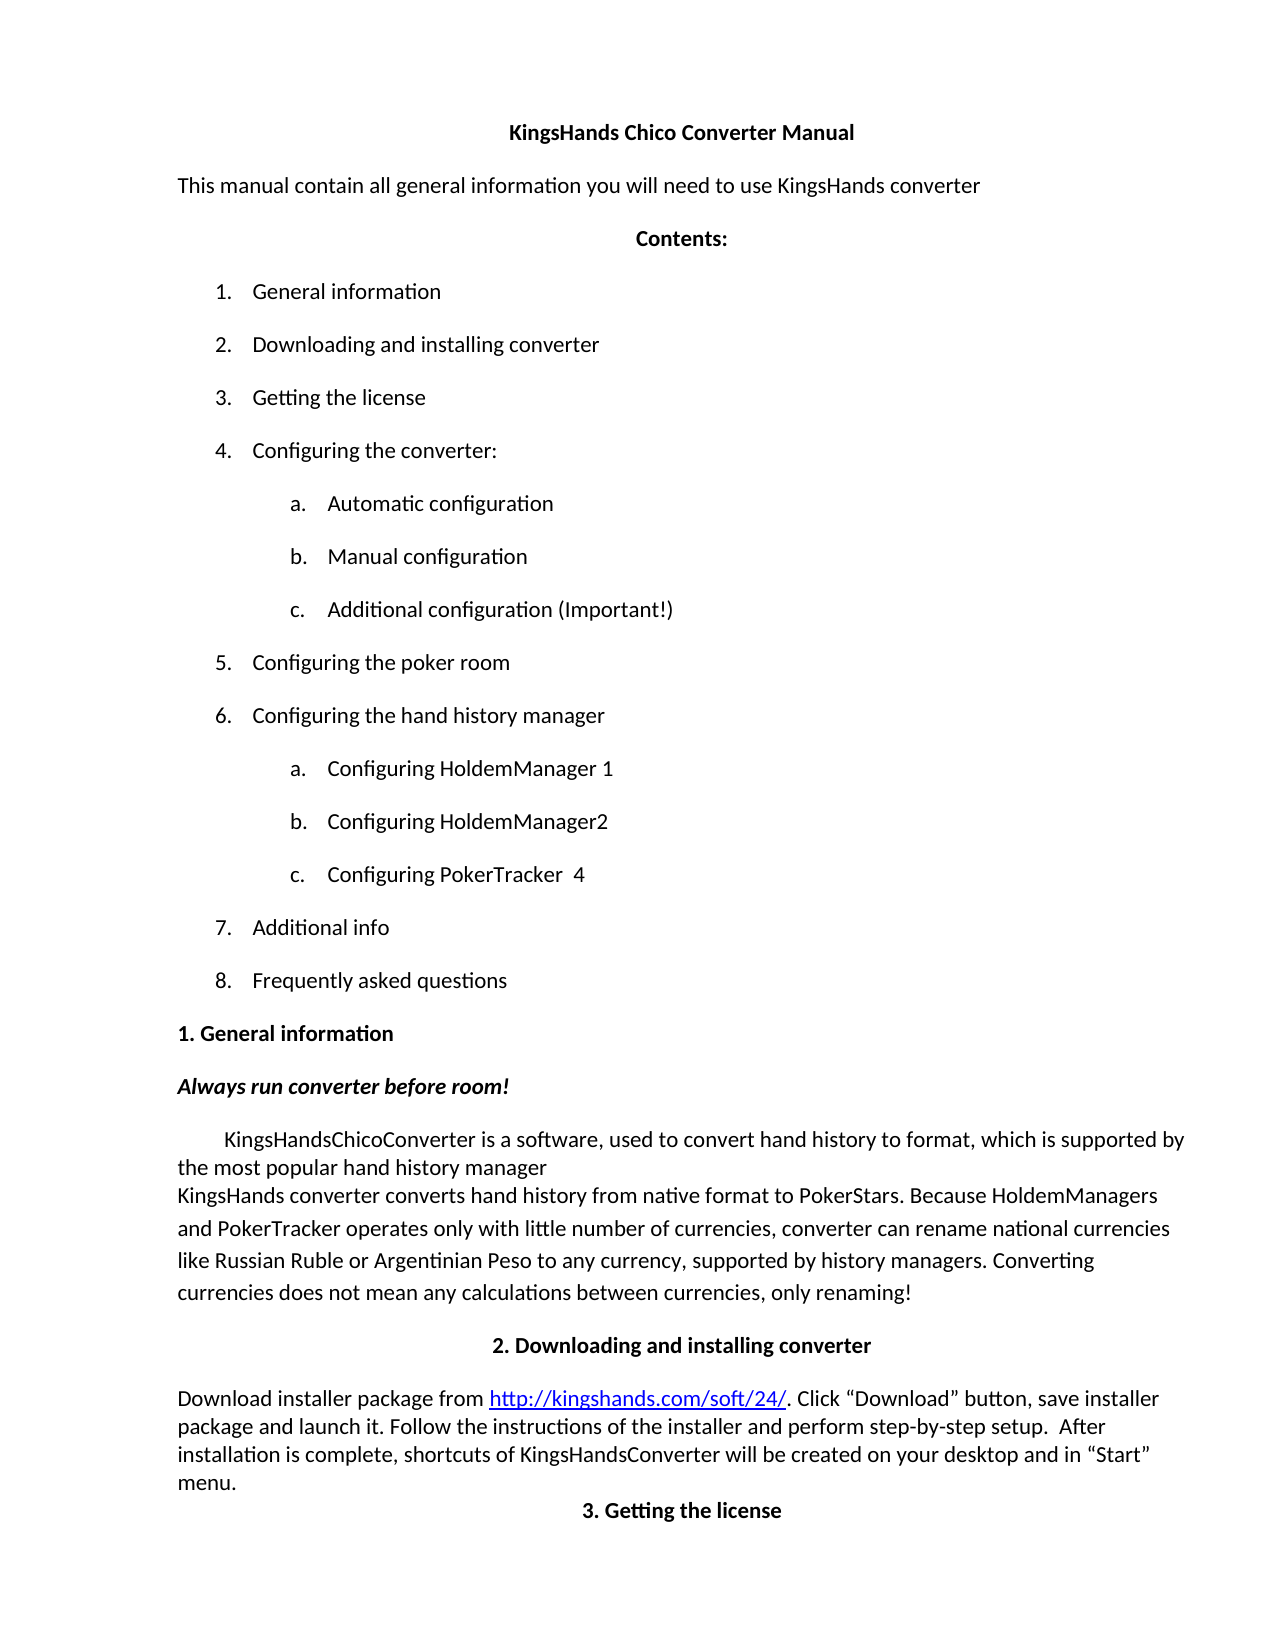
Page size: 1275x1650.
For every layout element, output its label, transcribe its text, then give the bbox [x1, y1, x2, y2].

text KingsHands Chico Converter Manual [177, 118, 1186, 146]
text 3. Getting the license [177, 1496, 1186, 1524]
text a. Configuring HoldemManager 1 [290, 754, 1186, 782]
text 5. Configuring the poker room [215, 648, 1186, 676]
text 2. Downloading and installing converter [177, 1331, 1186, 1359]
text 7. Additional info [215, 913, 1186, 941]
text Download installer package from http://kingshands.com/soft/24/. Click “Download” button, save installer package and launch it. Follow the instructions of the installer and perform step-by-step setup. After installation is complete, shortcuts of KingsHandsConverter will be created on your desktop and in “Start” menu. [177, 1384, 1186, 1496]
text b. Manual configuration [290, 542, 1186, 570]
text Contents: [177, 224, 1186, 252]
text 4. Configuring the converter: [215, 436, 1186, 464]
text This manual contain all general information you will need to use KingsHands converter [177, 171, 1186, 199]
text a. Automatic configuration [290, 489, 1186, 517]
text 1. General information [177, 1019, 1186, 1047]
text 3. Getting the license [215, 383, 1186, 411]
text 1. General information [215, 277, 1186, 305]
text c. Configuring PokerTracker 4 [290, 860, 1186, 888]
text 8. Frequently asked questions [215, 966, 1186, 994]
text 2. Downloading and installing converter [215, 330, 1186, 358]
text c. Additional configuration (Important!) [290, 595, 1186, 623]
text 6. Configuring the hand history manager [215, 701, 1186, 729]
text KingsHandsChicoConverter is a software, used to convert hand history to format, which is supported by the most popular hand history manager [177, 1126, 1186, 1182]
text b. Configuring HoldemManager2 [290, 807, 1186, 835]
text KingsHands converter converts hand history from native format to PokerStars. Because HoldemManagers and PokerTracker operates only with little number of currencies, converter can rename national currencies like Russian Ruble or Argentinian Peso to any currency, supported by history managers. Converting currencies does not mean any calculations between currencies, only renaming! [177, 1182, 1186, 1306]
text Always run converter before room! [177, 1072, 1186, 1101]
